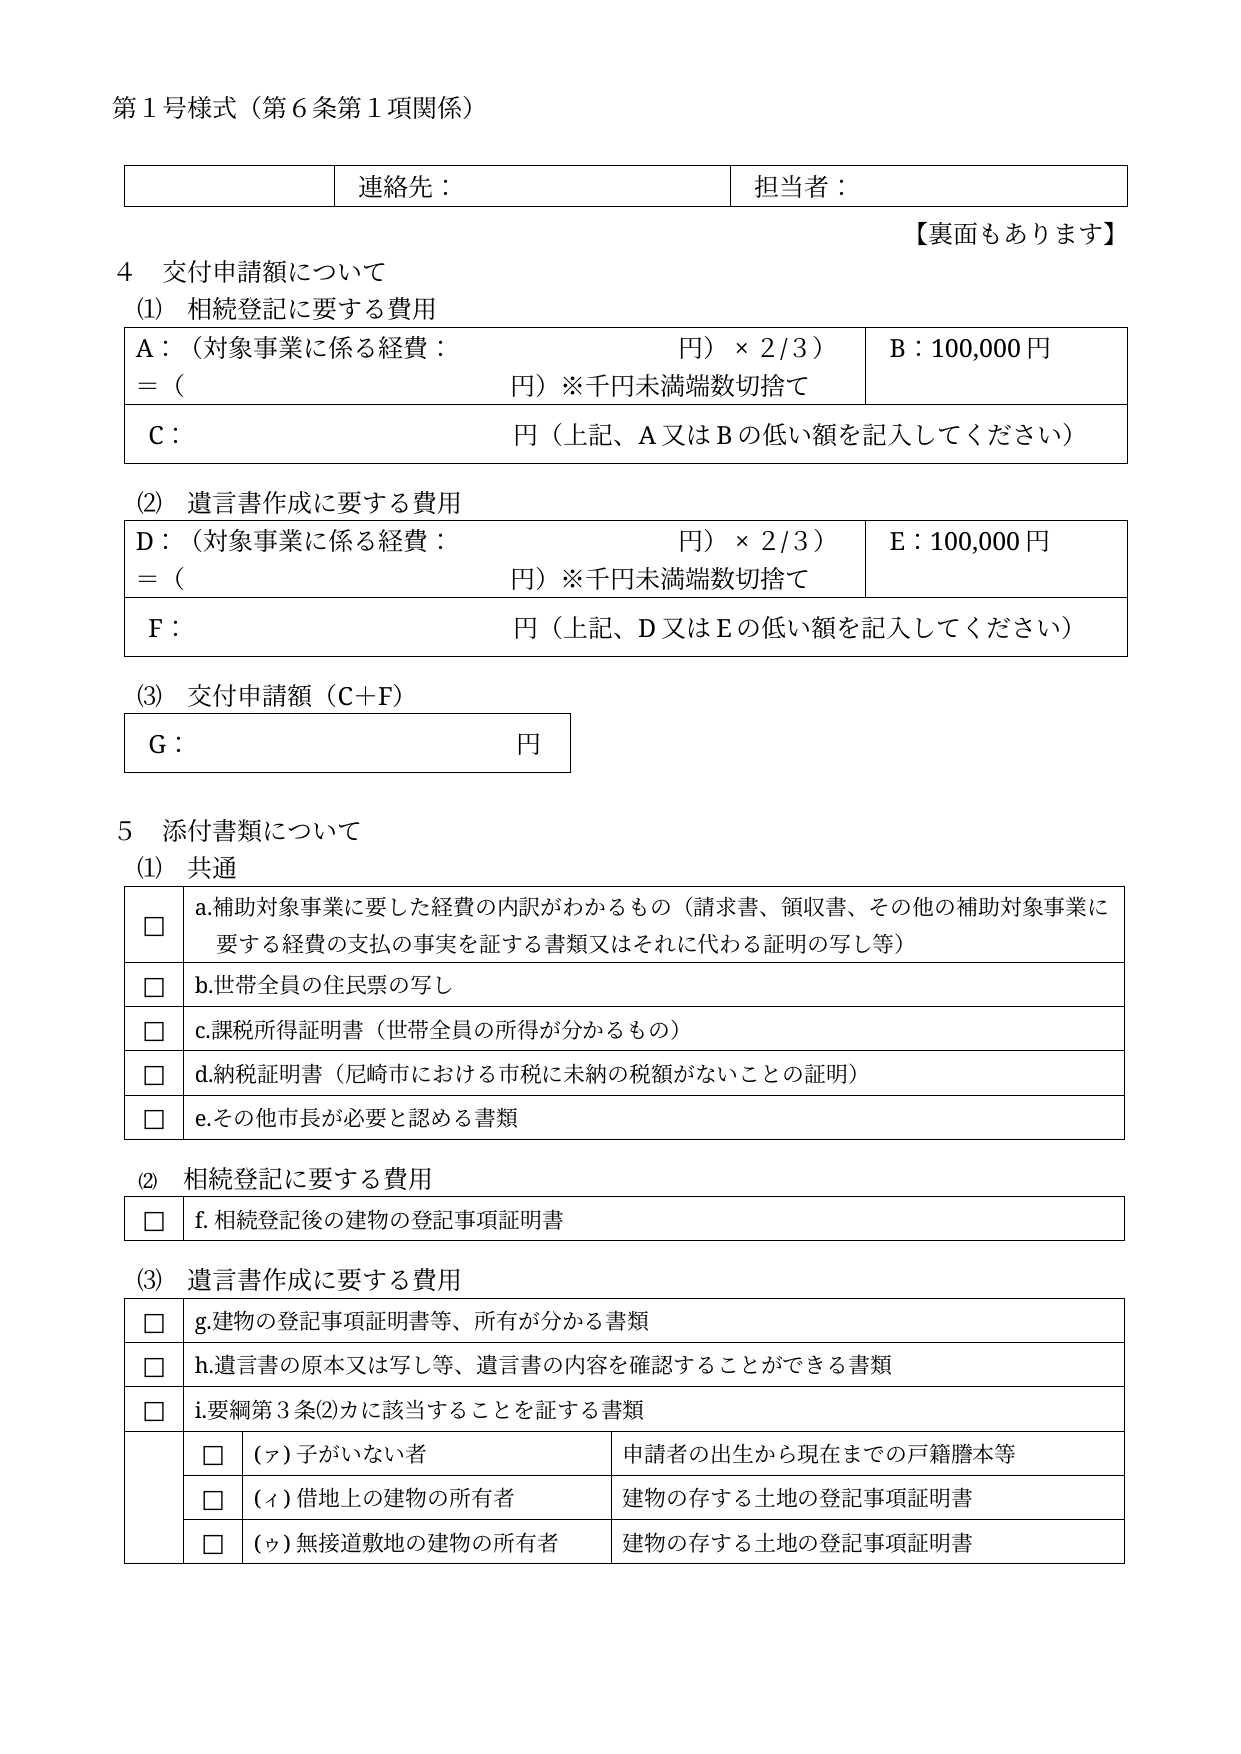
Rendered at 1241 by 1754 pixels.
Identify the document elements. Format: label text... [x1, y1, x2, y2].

table_cell 連絡先： [335, 166, 730, 206]
table_header E：100,000円 [866, 521, 1127, 597]
table_cell b.世帯全員の住民票の写し [184, 963, 1124, 1006]
text 【裏面もあります】 [112, 214, 1128, 252]
table_cell 建物の存する土地の登記事項証明書 [612, 1476, 1124, 1519]
text ⑴ 相続登記に要する費用 [112, 289, 1128, 327]
table_cell □ [125, 963, 183, 1006]
table_cell c.課税所得証明書（世帯全員の所得が分かるもの） [184, 1007, 1124, 1050]
text ５ 添付書類について [112, 811, 1128, 848]
table_header a.補助対象事業に要した経費の内訳がわかるもの（請求書、領収書、その他の補助対象事業に要する経費の支払の事実を証する書類又はそれに代わる証明の写し等） [184, 887, 1124, 962]
table_cell □ [125, 1387, 183, 1431]
table_cell F： 円（上記、D又はEの低い額を記入してください） [125, 598, 1127, 656]
table_header A：（対象事業に係る経費： 円） × ２/３） ＝（ 円）※千円未満端数切捨て [125, 328, 865, 404]
table_cell C： 円（上記、A又はBの低い額を記入してください） [125, 405, 1127, 463]
table_cell □ [125, 1343, 183, 1386]
table_cell □ [184, 1520, 242, 1563]
table_cell d.納税証明書（尼崎市における市税に未納の税額がないことの証明） [184, 1051, 1124, 1094]
table_cell e.その他市長が必要と認める書類 [184, 1096, 1124, 1139]
text ⑵ 相続登記に要する費用 [112, 1159, 1128, 1196]
table_cell (ァ) 子がいない者 [243, 1432, 611, 1475]
text ⑶ 交付申請額（C＋F） [112, 676, 1128, 713]
table_header D：（対象事業に係る経費： 円） × ２/３） ＝（ 円）※千円未満端数切捨て [125, 521, 865, 597]
table_cell □ [125, 1096, 183, 1139]
table_cell 担当者： [731, 166, 1127, 206]
table_cell □ [125, 1007, 183, 1050]
table_cell 建物の存する土地の登記事項証明書 [612, 1520, 1124, 1563]
table_cell (ィ) 借地上の建物の所有者 [243, 1476, 611, 1519]
table_header B：100,000円 [866, 328, 1127, 404]
table_header □ [125, 1299, 183, 1342]
table_header g.建物の登記事項証明書等、所有が分かる書類 [184, 1299, 1124, 1342]
text ⑴ 共通 [112, 848, 1128, 886]
table_cell □ [184, 1432, 242, 1475]
table_header G： 円 [125, 714, 570, 772]
text ⑵ 遺言書作成に要する費用 [112, 482, 1128, 520]
text ⑶ 遺言書作成に要する費用 [112, 1260, 1128, 1298]
text ４ 交付申請額について [112, 252, 1128, 289]
table_header □ [125, 887, 183, 962]
table_cell i.要綱第３条⑵カに該当することを証する書類 [184, 1387, 1124, 1431]
table_cell □ [184, 1476, 242, 1519]
table_cell 申請者の出生から現在までの戸籍謄本等 [612, 1432, 1124, 1475]
table_cell h.遺言書の原本又は写し等、遺言書の内容を確認することができる書類 [184, 1343, 1124, 1386]
table_header f. 相続登記後の建物の登記事項証明書 [184, 1197, 1124, 1240]
table_cell □ [125, 1051, 183, 1094]
table_cell (ゥ) 無接道敷地の建物の所有者 [243, 1520, 611, 1563]
table_cell [125, 1432, 183, 1563]
table_header □ [125, 1197, 183, 1240]
